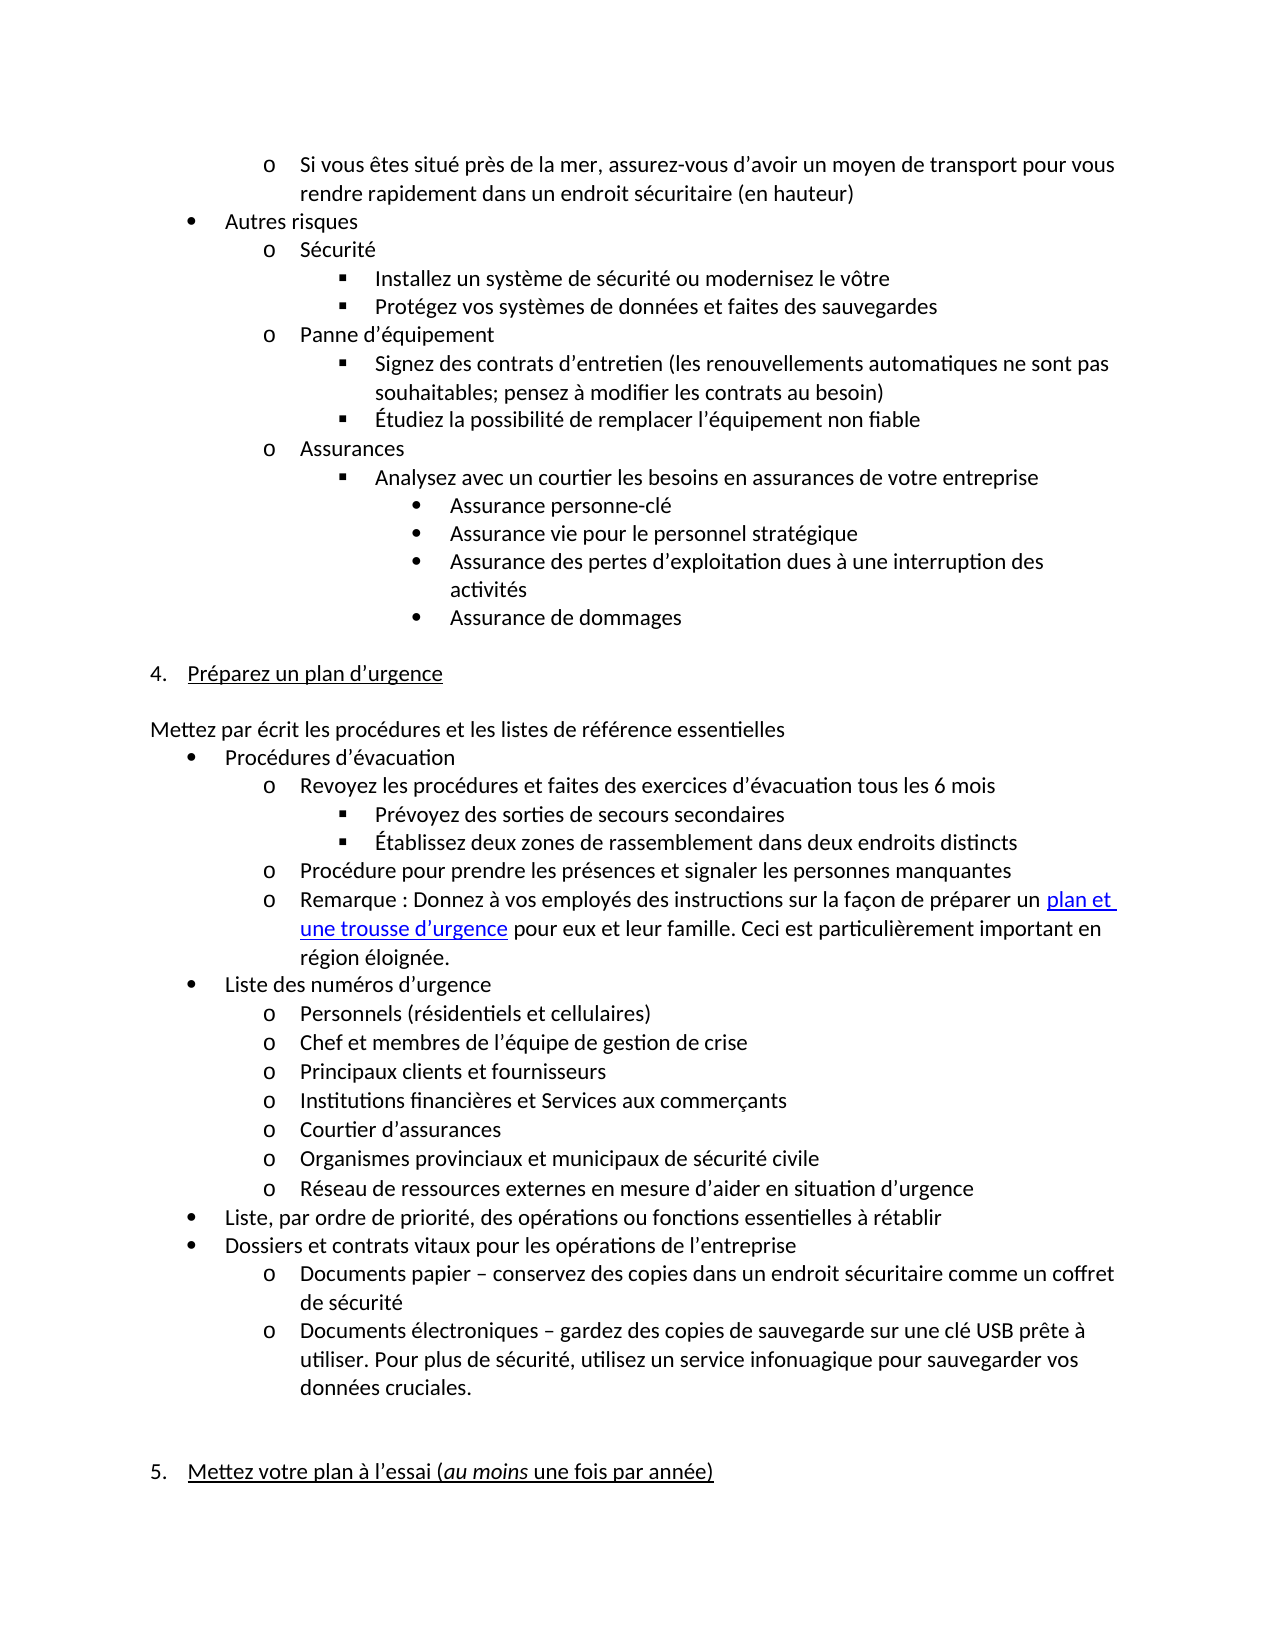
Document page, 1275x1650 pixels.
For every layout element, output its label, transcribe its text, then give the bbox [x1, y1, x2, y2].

list Procédures d’évacuation [187, 743, 1125, 771]
text Mettez par écrit les procédures et les listes de référence essentielles [150, 715, 1125, 743]
list Signez des contrats d’entretien (les renouvellements automatiques ne sont pas souhaitables; pensez à modifier les contrats au besoin) [337, 349, 1125, 406]
list Sécurité [262, 235, 1125, 264]
list Mettez votre plan à l’essai (au moins une fois par année) [150, 1457, 1125, 1485]
list Assurance des pertes d’exploitation dues à une interruption des activités [412, 547, 1125, 603]
list Documents papier – conservez des copies dans un endroit sécuritaire comme un coffret de sécurité [262, 1259, 1125, 1316]
list Personnels (résidentiels et cellulaires) [262, 999, 1125, 1028]
list Dossiers et contrats vitaux pour les opérations de l’entreprise [187, 1231, 1125, 1259]
list Analysez avec un courtier les besoins en assurances de votre entreprise [337, 463, 1125, 491]
list Chef et membres de l’équipe de gestion de crise [262, 1028, 1125, 1057]
list Remarque : Donnez à vos employés des instructions sur la façon de préparer un plan et une trousse d’urgence pour eux et leur famille. Ceci est particulièrement important en région éloignée. [262, 885, 1125, 971]
list Procédure pour prendre les présences et signaler les personnes manquantes [262, 856, 1125, 885]
list Étudiez la possibilité de remplacer l’équipement non fiable [337, 406, 1125, 434]
list Principaux clients et fournisseurs [262, 1057, 1125, 1086]
list Assurance vie pour le personnel stratégique [412, 519, 1125, 547]
list Revoyez les procédures et faites des exercices d’évacuation tous les 6 mois [262, 771, 1125, 800]
list Liste, par ordre de priorité, des opérations ou fonctions essentielles à rétablir [187, 1203, 1125, 1231]
list Panne d’équipement [262, 320, 1125, 349]
list Courtier d’assurances [262, 1115, 1125, 1144]
list Liste des numéros d’urgence [187, 971, 1125, 999]
list Organismes provinciaux et municipaux de sécurité civile [262, 1144, 1125, 1174]
list Réseau de ressources externes en mesure d’aider en situation d’urgence [262, 1174, 1125, 1203]
list Institutions financières et Services aux commerçants [262, 1086, 1125, 1115]
list Protégez vos systèmes de données et faites des sauvegardes [337, 292, 1125, 320]
list Si vous êtes situé près de la mer, assurez-vous d’avoir un moyen de transport pour vous rendre rapidement dans un endroit sécuritaire (en hauteur) [262, 150, 1125, 207]
list Installez un système de sécurité ou modernisez le vôtre [337, 264, 1125, 292]
list Assurance personne-clé [412, 491, 1125, 519]
list Autres risques [187, 207, 1125, 235]
list Prévoyez des sorties de secours secondaires [337, 800, 1125, 828]
list Établissez deux zones de rassemblement dans deux endroits distincts [337, 828, 1125, 856]
list Documents électroniques – gardez des copies de sauvegarde sur une clé USB prête à utiliser. Pour plus de sécurité, utilisez un service infonuagique pour sauvegarder vos données cruciales. [262, 1316, 1125, 1401]
list Assurance de dommages [412, 603, 1125, 631]
list Assurances [262, 434, 1125, 463]
list Préparez un plan d’urgence [150, 659, 1125, 687]
